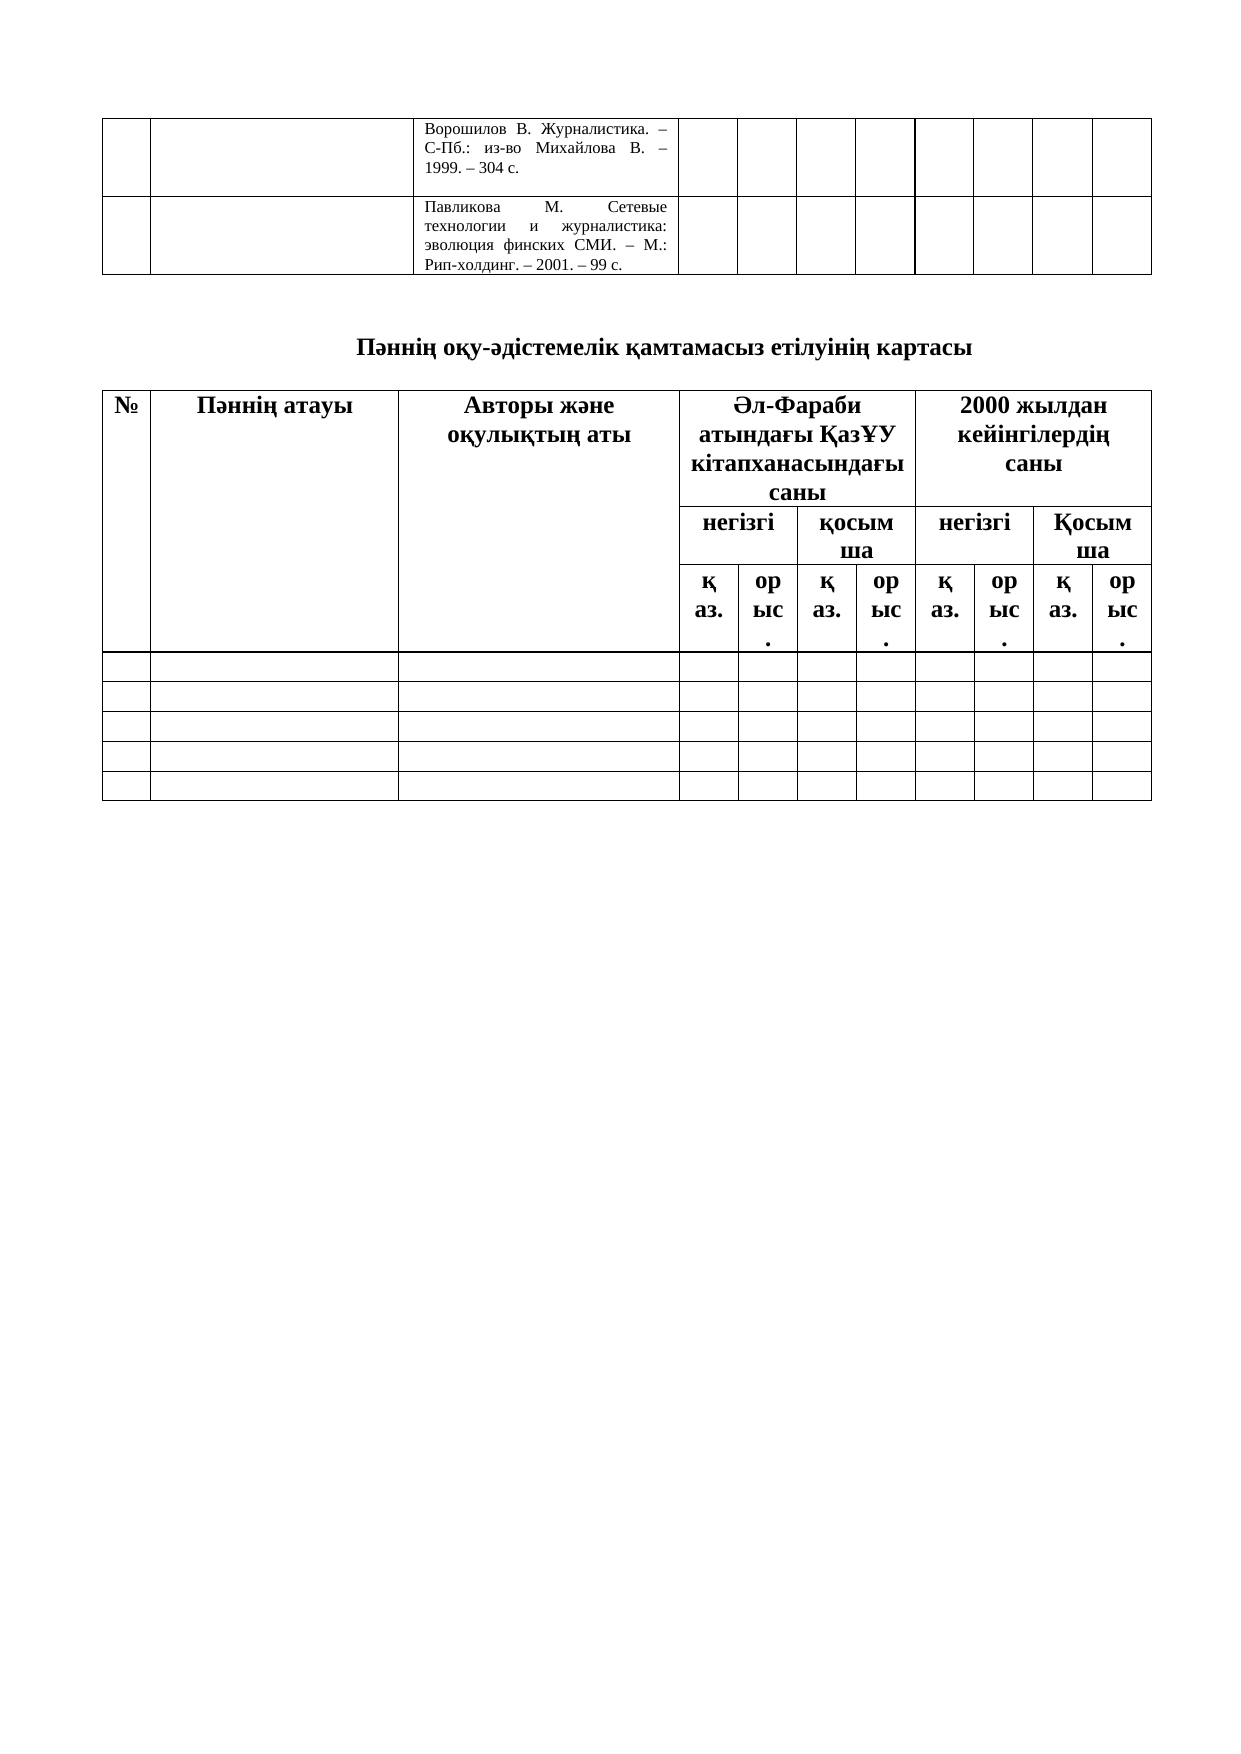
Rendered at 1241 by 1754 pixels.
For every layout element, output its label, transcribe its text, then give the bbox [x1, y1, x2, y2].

table_cell [1093, 742, 1151, 771]
table_cell [103, 119, 150, 196]
table_header № [103, 391, 150, 651]
table_cell [1034, 653, 1092, 681]
table_cell [103, 712, 150, 741]
table_cell [916, 742, 974, 771]
table_cell [1033, 197, 1092, 273]
table_cell [975, 742, 1033, 771]
table_cell [680, 772, 738, 800]
table_cell [857, 712, 915, 741]
table_cell [1093, 712, 1151, 741]
table_cell [974, 197, 1032, 273]
table_cell [151, 742, 398, 771]
table_cell [857, 653, 915, 681]
table_cell [680, 712, 738, 741]
table_cell [739, 772, 797, 800]
table_cell [399, 742, 679, 771]
table_cell [399, 772, 679, 800]
table_cell Ворошилов В. Журналистика. – С-Пб.: из-во Михайлова В. – 1999. – 304 с. [414, 119, 678, 196]
table_cell [797, 197, 855, 273]
table_cell [399, 712, 679, 741]
table_header Пәннің атауы [151, 391, 398, 651]
table_cell [103, 682, 150, 711]
table_cell Қосымша [1034, 507, 1151, 564]
table_header Авторы және оқулықтың аты [399, 391, 679, 651]
table_cell [399, 682, 679, 711]
table_cell [975, 682, 1033, 711]
table_cell [739, 712, 797, 741]
table_cell [739, 682, 797, 711]
table_cell [151, 653, 398, 681]
table_cell [857, 742, 915, 771]
text Пәннің оқу-әдістемелік қамтамасыз етілуінің картасы [177, 332, 1152, 361]
table_cell [857, 682, 915, 711]
table_cell [1034, 742, 1092, 771]
table_cell Павликова М. Сетевые технологии и журналистика: эволюция финских СМИ. – М.: Рип-холдинг. – 2001. – 99 с. [414, 197, 678, 273]
table_cell [916, 119, 973, 196]
table_cell [1093, 119, 1151, 196]
table_cell [1093, 653, 1151, 681]
table_cell [1093, 197, 1151, 273]
table_cell [399, 653, 679, 681]
table_cell [103, 197, 150, 273]
table_cell [151, 119, 413, 196]
table_cell [916, 197, 973, 273]
table_cell [738, 197, 796, 273]
table_cell [1034, 712, 1092, 741]
table_cell орыс. [975, 565, 1033, 651]
table_cell [797, 119, 855, 196]
table_cell [916, 712, 974, 741]
table_cell [975, 653, 1033, 681]
table_cell [1093, 682, 1151, 711]
table_cell [975, 712, 1033, 741]
table_header 2000 жылдан кейінгілердің саны [916, 391, 1151, 506]
table_cell орыс. [857, 565, 915, 651]
table_cell [856, 197, 914, 273]
table_cell [857, 772, 915, 800]
table_cell [1034, 682, 1092, 711]
table_cell [103, 653, 150, 681]
table_cell [103, 742, 150, 771]
table_cell қаз. [1034, 565, 1092, 651]
table_cell негізгі [916, 507, 1033, 564]
table_cell [739, 742, 797, 771]
table_cell [916, 682, 974, 711]
table_cell [798, 712, 856, 741]
table_cell [798, 653, 856, 681]
table_cell [1093, 772, 1151, 800]
table_cell [916, 653, 974, 681]
table_cell [798, 742, 856, 771]
table_cell [151, 197, 413, 273]
table_cell [680, 653, 738, 681]
table_cell [798, 682, 856, 711]
table_header Әл-Фараби атындағы ҚазҰУ кітапханасындағы саны [680, 391, 915, 506]
table_cell [975, 772, 1033, 800]
table_cell орыс. [1093, 565, 1151, 651]
table_cell қаз. [680, 565, 738, 651]
table_cell [151, 772, 398, 800]
table_cell [679, 119, 737, 196]
table_cell [798, 772, 856, 800]
table_cell [856, 119, 914, 196]
table_cell [151, 682, 398, 711]
table_cell қосымша [798, 507, 915, 564]
table_cell [739, 653, 797, 681]
table_cell [680, 742, 738, 771]
table_cell [103, 772, 150, 800]
table_cell [1033, 119, 1092, 196]
table_cell [738, 119, 796, 196]
table_cell [679, 197, 737, 273]
table_cell [916, 772, 974, 800]
table_cell негізгі [680, 507, 797, 564]
table_cell [1034, 772, 1092, 800]
table_cell қаз. [916, 565, 974, 651]
table_cell қаз. [798, 565, 856, 651]
table_cell [151, 712, 398, 741]
table_cell орыс. [739, 565, 797, 651]
table_cell [974, 119, 1032, 196]
table_cell [680, 682, 738, 711]
